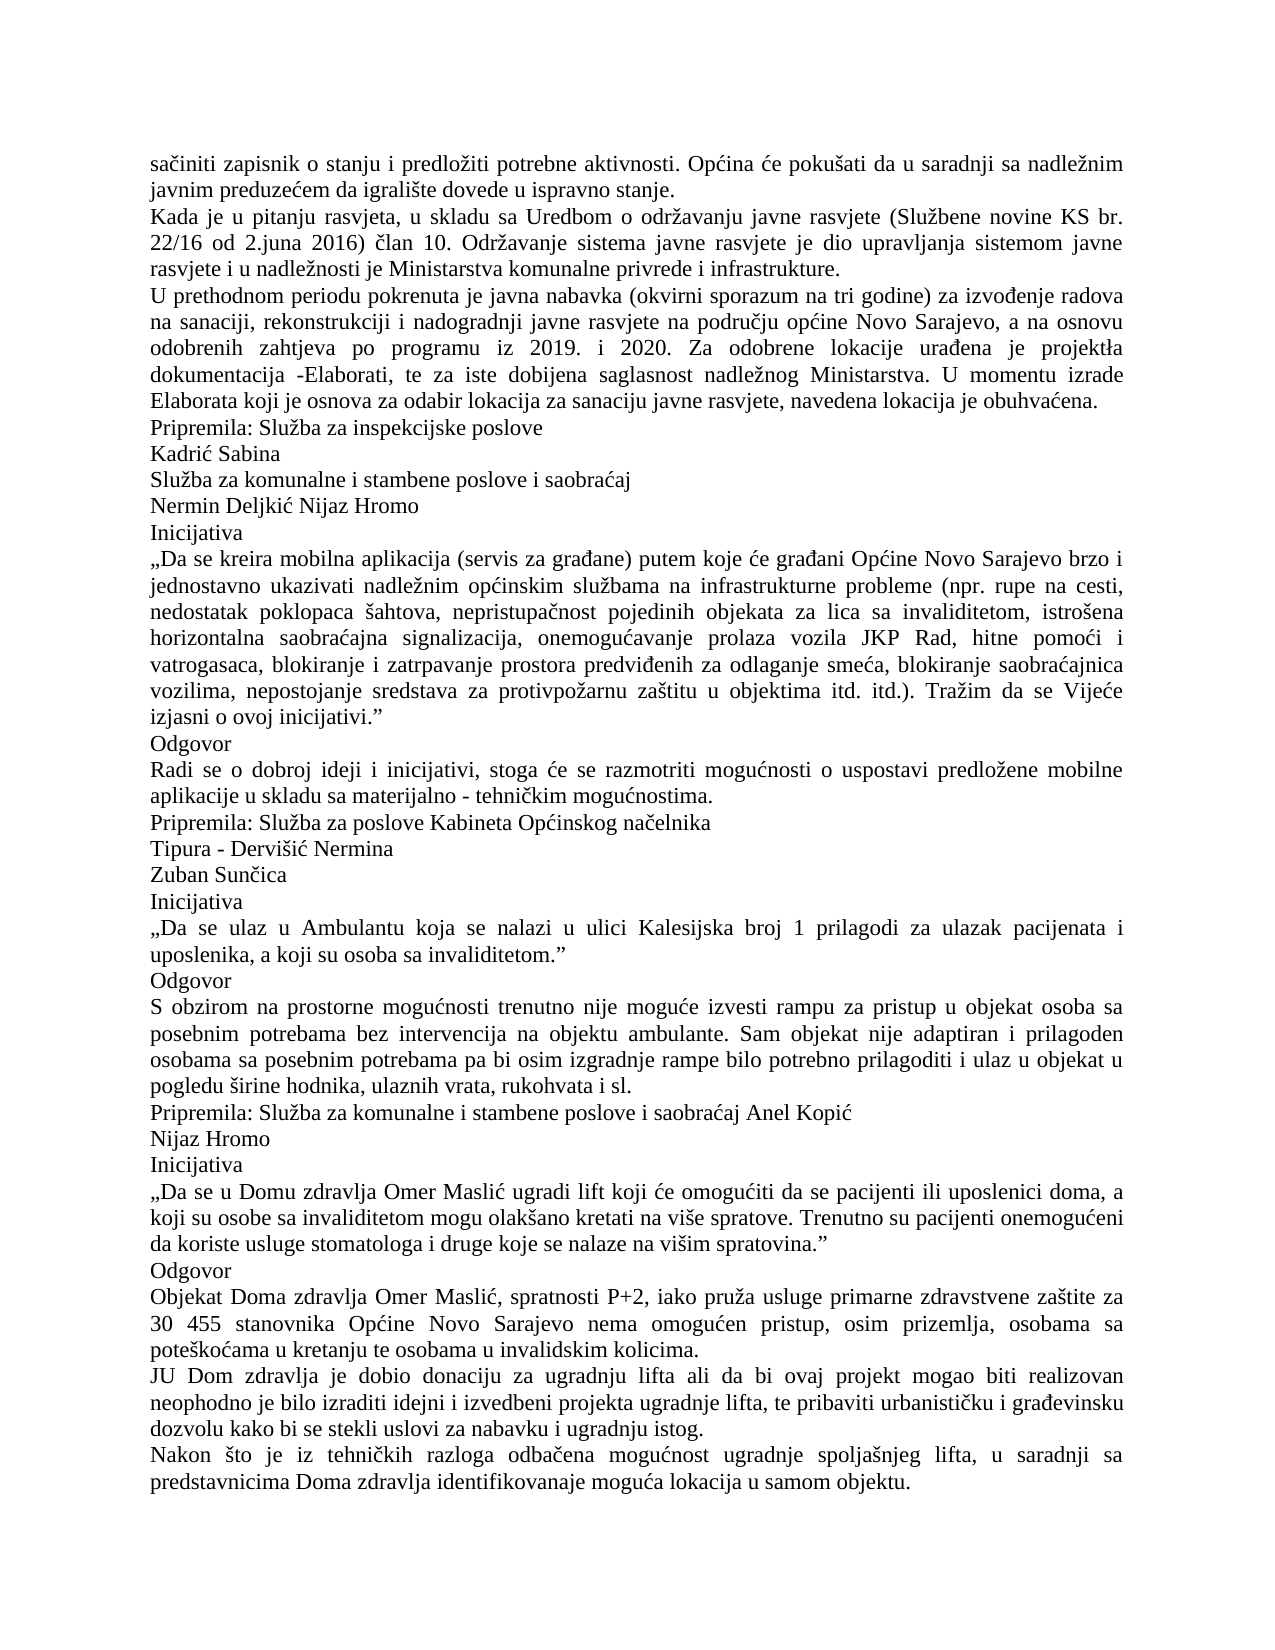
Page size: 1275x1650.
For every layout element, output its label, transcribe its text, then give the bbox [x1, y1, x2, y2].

text Služba za komunalne i stambene poslove i saobraćaj [150, 466, 1125, 493]
text Nakon što je iz tehničkih razloga odbačena mogućnost ugradnje spoljašnjeg lifta, u saradnji sa predstavnicima Doma zdravlja identifikovanaje moguća lokacija u samom objektu. [150, 1441, 1125, 1494]
text „Da se ulaz u Ambulantu koja se nalazi u ulici Kalesijska broj 1 prilagodi za ulazak pacijenata i uposlenika, a koji su osoba sa invaliditetom.” [150, 914, 1125, 967]
text Odgovor [150, 730, 1125, 756]
text Pripremila: Služba za komunalne i stambene poslove i saobraćaj Anel Kopić [150, 1099, 1125, 1125]
text Nijaz Hromo [150, 1125, 1125, 1151]
text Objekat Doma zdravlja Omer Maslić, spratnosti P+2, iako pruža usluge primarne zdravstvene zaštite za 30 455 stanovnika Općine Novo Sarajevo nema omogućen pristup, osim prizemlja, osobama sa poteškoćama u kretanju te osobama u invalidskim kolicima. [150, 1283, 1125, 1362]
text Odgovor [150, 1257, 1125, 1283]
text Kada je u pitanju rasvjeta, u skladu sa Uredbom o održavanju javne rasvjete (Službene novine KS br. 22/16 od 2.juna 2016) član 10. Održavanje sistema javne rasvjete je dio upravljanja sistemom javne rasvjete i u nadležnosti je Ministarstva komunalne privrede i infrastrukture. [150, 203, 1125, 282]
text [150, 150, 1125, 203]
text S obzirom na prostorne mogućnosti trenutno nije moguće izvesti rampu za pristup u objekat osoba sa posebnim potrebama bez intervencija na objektu ambulante. Sam objekat nije adaptiran i prilagoden osobama sa posebnim potrebama pa bi osim izgradnje rampe bilo potrebno prilagoditi i ulaz u objekat u pogledu širine hodnika, ulaznih vrata, rukohvata i sl. [150, 993, 1125, 1099]
text Tipura - Dervišić Nermina [150, 835, 1125, 862]
text „Da se u Domu zdravlja Omer Maslić ugradi lift koji će omogućiti da se pacijenti ili uposlenici doma, a koji su osobe sa invaliditetom mogu olakšano kretati na više spratove. Trenutno su pacijenti onemogućeni da koriste usluge stomatologa i druge koje se nalaze na višim spratovina.” [150, 1178, 1125, 1257]
text JU Dom zdravlja je dobio donaciju za ugradnju lifta ali da bi ovaj projekt mogao biti realizovan neophodno je bilo izraditi idejni i izvedbeni projekta ugradnje lifta, te pribaviti urbanističku i građevinsku dozvolu kako bi se stekli uslovi za nabavku i ugradnju istog. [150, 1362, 1125, 1441]
text Pripremila: Služba za inspekcijske poslove [150, 413, 1125, 440]
text Inicijativa [150, 519, 1125, 545]
text Pripremila: Služba za poslove Kabineta Općinskog načelnika [150, 809, 1125, 835]
text Inicijativa [150, 1151, 1125, 1178]
text Kadrić Sabina [150, 440, 1125, 466]
text Zuban Sunčica [150, 862, 1125, 888]
text U prethodnom periodu pokrenuta je javna nabavka (okvirni sporazum na tri godine) za izvođenje radova na sanaciji, rekonstrukciji i nadogradnji javne rasvjete na području općine Novo Sarajevo, a na osnovu odobrenih zahtjeva po programu iz 2019. i 2020. Za odobrene lokacije urađena je projektła dokumentacija -Elaborati, te za iste dobijena saglasnost nadležnog Ministarstva. U momentu izrade Elaborata koji je osnova za odabir lokacija za sanaciju javne rasvjete, navedena lokacija je obuhvaćena. [150, 282, 1125, 413]
text Radi se o dobroj ideji i inicijativi, stoga će se razmotriti mogućnosti o uspostavi predložene mobilne aplikacije u skladu sa materijalno - tehničkim mogućnostima. [150, 756, 1125, 809]
text Odgovor [150, 967, 1125, 993]
text „Da se kreira mobilna aplikacija (servis za građane) putem koje će građani Općine Novo Sarajevo brzo i jednostavno ukazivati nadležnim općinskim službama na infrastrukturne probleme (npr. rupe na cesti, nedostatak poklopaca šahtova, nepristupačnost pojedinih objekata za lica sa invaliditetom, istrošena horizontalna saobraćajna signalizacija, onemogućavanje prolaza vozila JKP Rad, hitne pomoći i vatrogasaca, blokiranje i zatrpavanje prostora predviđenih za odlaganje smeća, blokiranje saobraćajnica vozilima, nepostojanje sredstava za protivpožarnu zaštitu u objektima itd. itd.). Tražim da se Vijeće izjasni o ovoj inicijativi.” [150, 545, 1125, 730]
text Inicijativa [150, 888, 1125, 914]
text Nermin Deljkić Nijaz Hromo [150, 493, 1125, 519]
